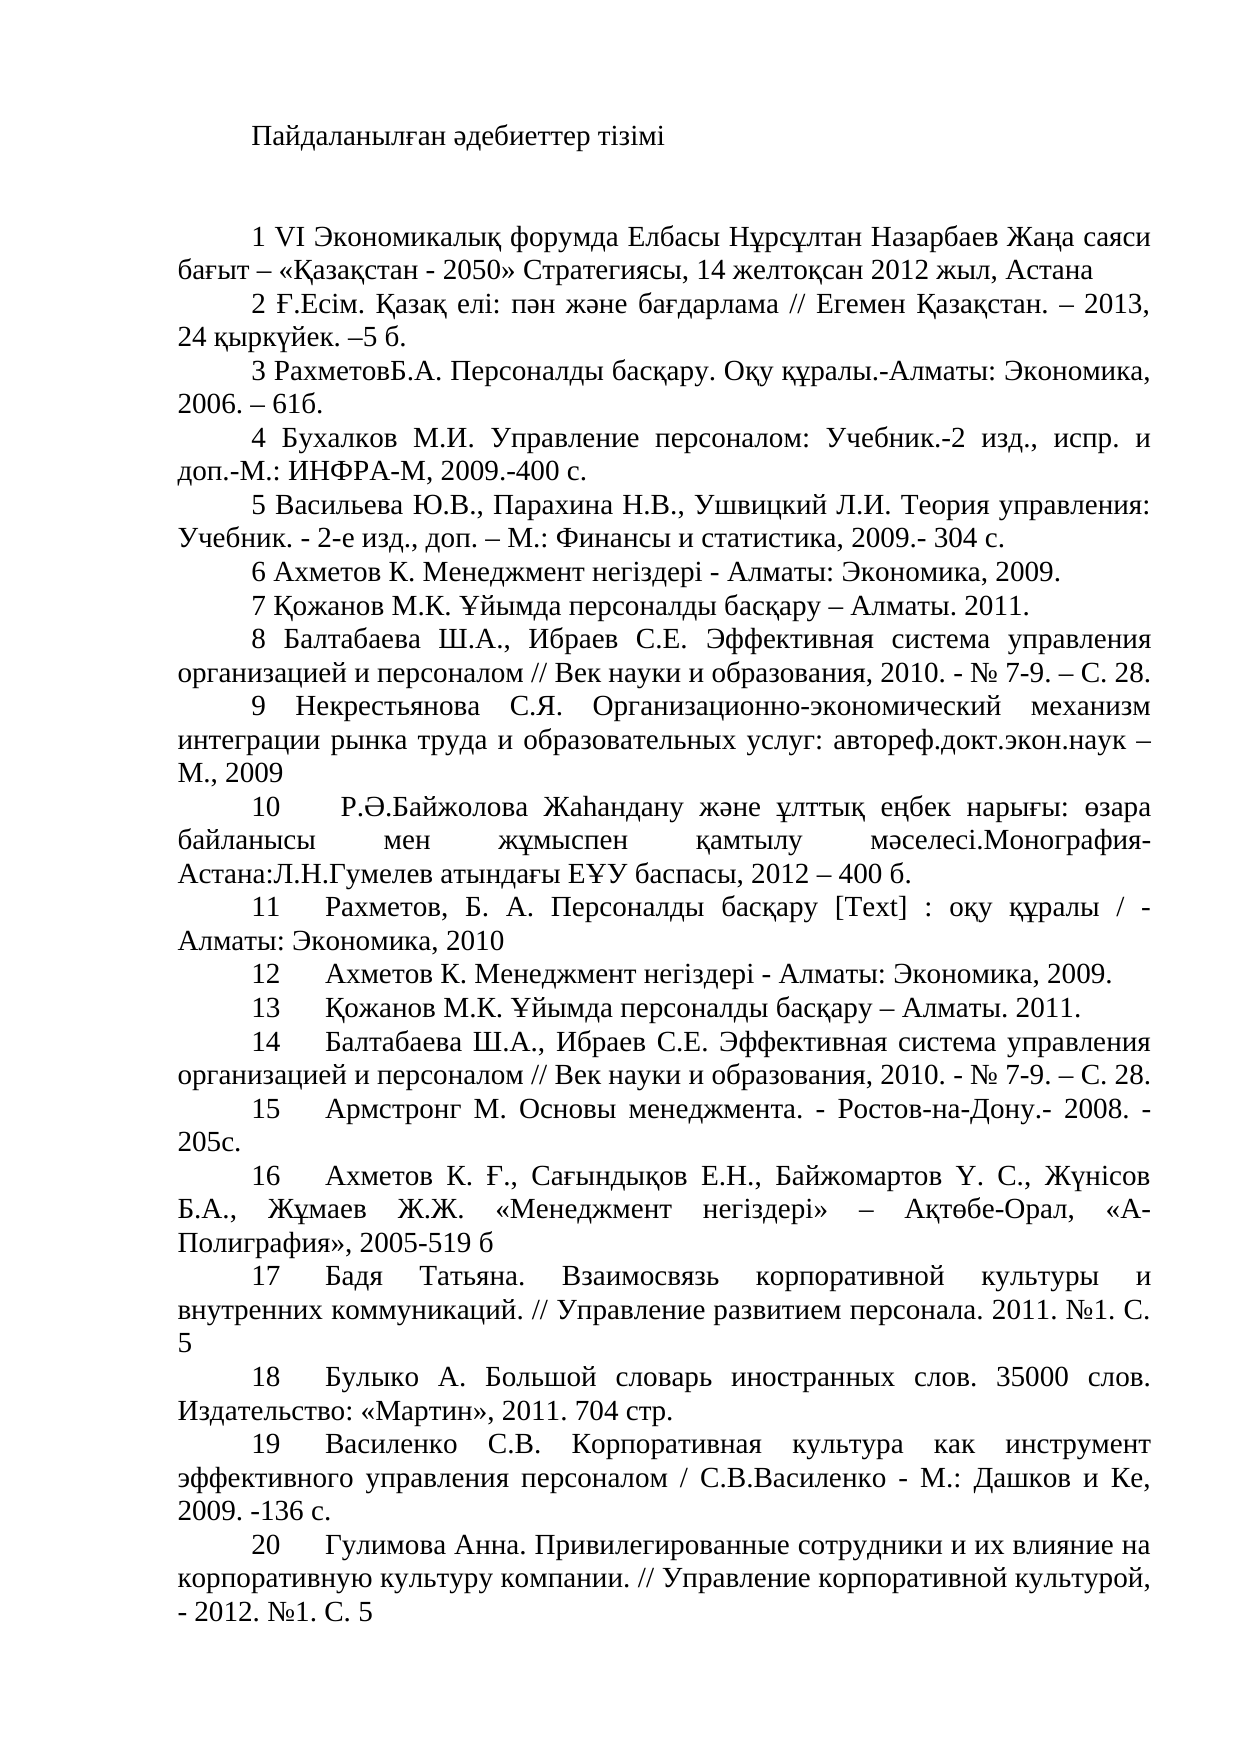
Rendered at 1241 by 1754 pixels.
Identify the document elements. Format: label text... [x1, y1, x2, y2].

list Қожанов М.К. Ұйымда персоналды басқару – Алматы. 2011. [177, 990, 1152, 1024]
list Армстронг М. Основы менеджмента. - Ростов-на-Дону.- 2008. - 205с. [177, 1091, 1152, 1158]
list Ғ.Есім. Қазақ елі: пән және бағдарлама // Егемен Қазақстан. – 2013, 24 қыркүйек. –5 б. [177, 286, 1152, 353]
subtitle Пайдаланылған әдебиеттер тізімі [177, 118, 1152, 152]
list Булыко А. Большой словарь иностранных слов. 35000 слов. Издательство: «Мартин», 2011. 704 стр. [177, 1359, 1152, 1426]
list VI Экономикалық форумда Елбасы Нұрсұлтан Назарбаев Жаңа саяси бағыт – «Қазақстан - 2050» Стратегиясы, 14 желтоқсан 2012 жыл, Астана [177, 219, 1152, 286]
list Ахметов К. Ғ., Сағындықов Е.Н., Байжомартов Ү. С., Жүнісов Б.А., Жұмаев Ж.Ж. «Менеджмент негіздері» – Ақтөбе-Орал, «А-Полиграфия», 2005-519 б [177, 1158, 1152, 1258]
list Гулимова Анна. Привилегированные сотрудники и их влияние на корпоративную культуру компании. // Управление корпоративной культурой, - 2012. №1. С. 5 [177, 1527, 1152, 1627]
list Балтабаева Ш.А., Ибраев С.Е. Эффективная система управления организацией и персоналом // Век науки и образования, 2010. - № 7-9. – С. 28. [177, 1024, 1152, 1091]
list Р.Ә.Байжолова Жаһандану және ұлттық еңбек нарығы: өзара байланысы мен жұмыспен қамтылу мәселесі.Монография-Астана:Л.Н.Гумелев атындағы ЕҰУ баспасы, 2012 – 400 б. [177, 789, 1152, 889]
list Васильева Ю.В., Парахина Н.В., Ушвицкий Л.И. Теория управления: Учебник. - 2-е изд., доп. – М.: Финансы и статистика, 2009.- 304 с. [177, 487, 1152, 554]
list Қожанов М.К. Ұйымда персоналды басқару – Алматы. 2011. [177, 588, 1152, 621]
list РахметовБ.А. Персоналды басқару. Оқу құралы.-Алматы: Экономика, 2006. – 61б. [177, 353, 1152, 420]
list Балтабаева Ш.А., Ибраев С.Е. Эффективная система управления организацией и персоналом // Век науки и образования, 2010. - № 7-9. – С. 28. [177, 621, 1152, 688]
list Бадя Татьяна. Взаимосвязь корпоративной культуры и внутренних коммуникаций. // Управление развитием персонала. 2011. №1. С. 5 [177, 1258, 1152, 1359]
list Ахметов К. Менеджмент негіздері - Алматы: Экономика, 2009. [177, 554, 1152, 588]
list Бухалков М.И. Управление персоналом: Учебник.-2 изд., испр. и доп.-М.: ИНФРА-М, 2009.-400 с. [177, 420, 1152, 487]
list Рахметов, Б. А. Персоналды басқару [Text] : оқу құралы / - Алматы: Экономика, 2010 [177, 889, 1152, 957]
list Ахметов К. Менеджмент негіздері - Алматы: Экономика, 2009. [177, 957, 1152, 990]
list Василенко С.В. Корпоративная культура как инструмент эффективного управления персоналом / С.В.Василенко - М.: Дашков и Ке, 2009. -136 с. [177, 1426, 1152, 1527]
list Некрестьянова С.Я. Организационно-экономический механизм интеграции рынка труда и образовательных услуг: автореф.докт.экон.наук – М., 2009 [177, 688, 1152, 789]
